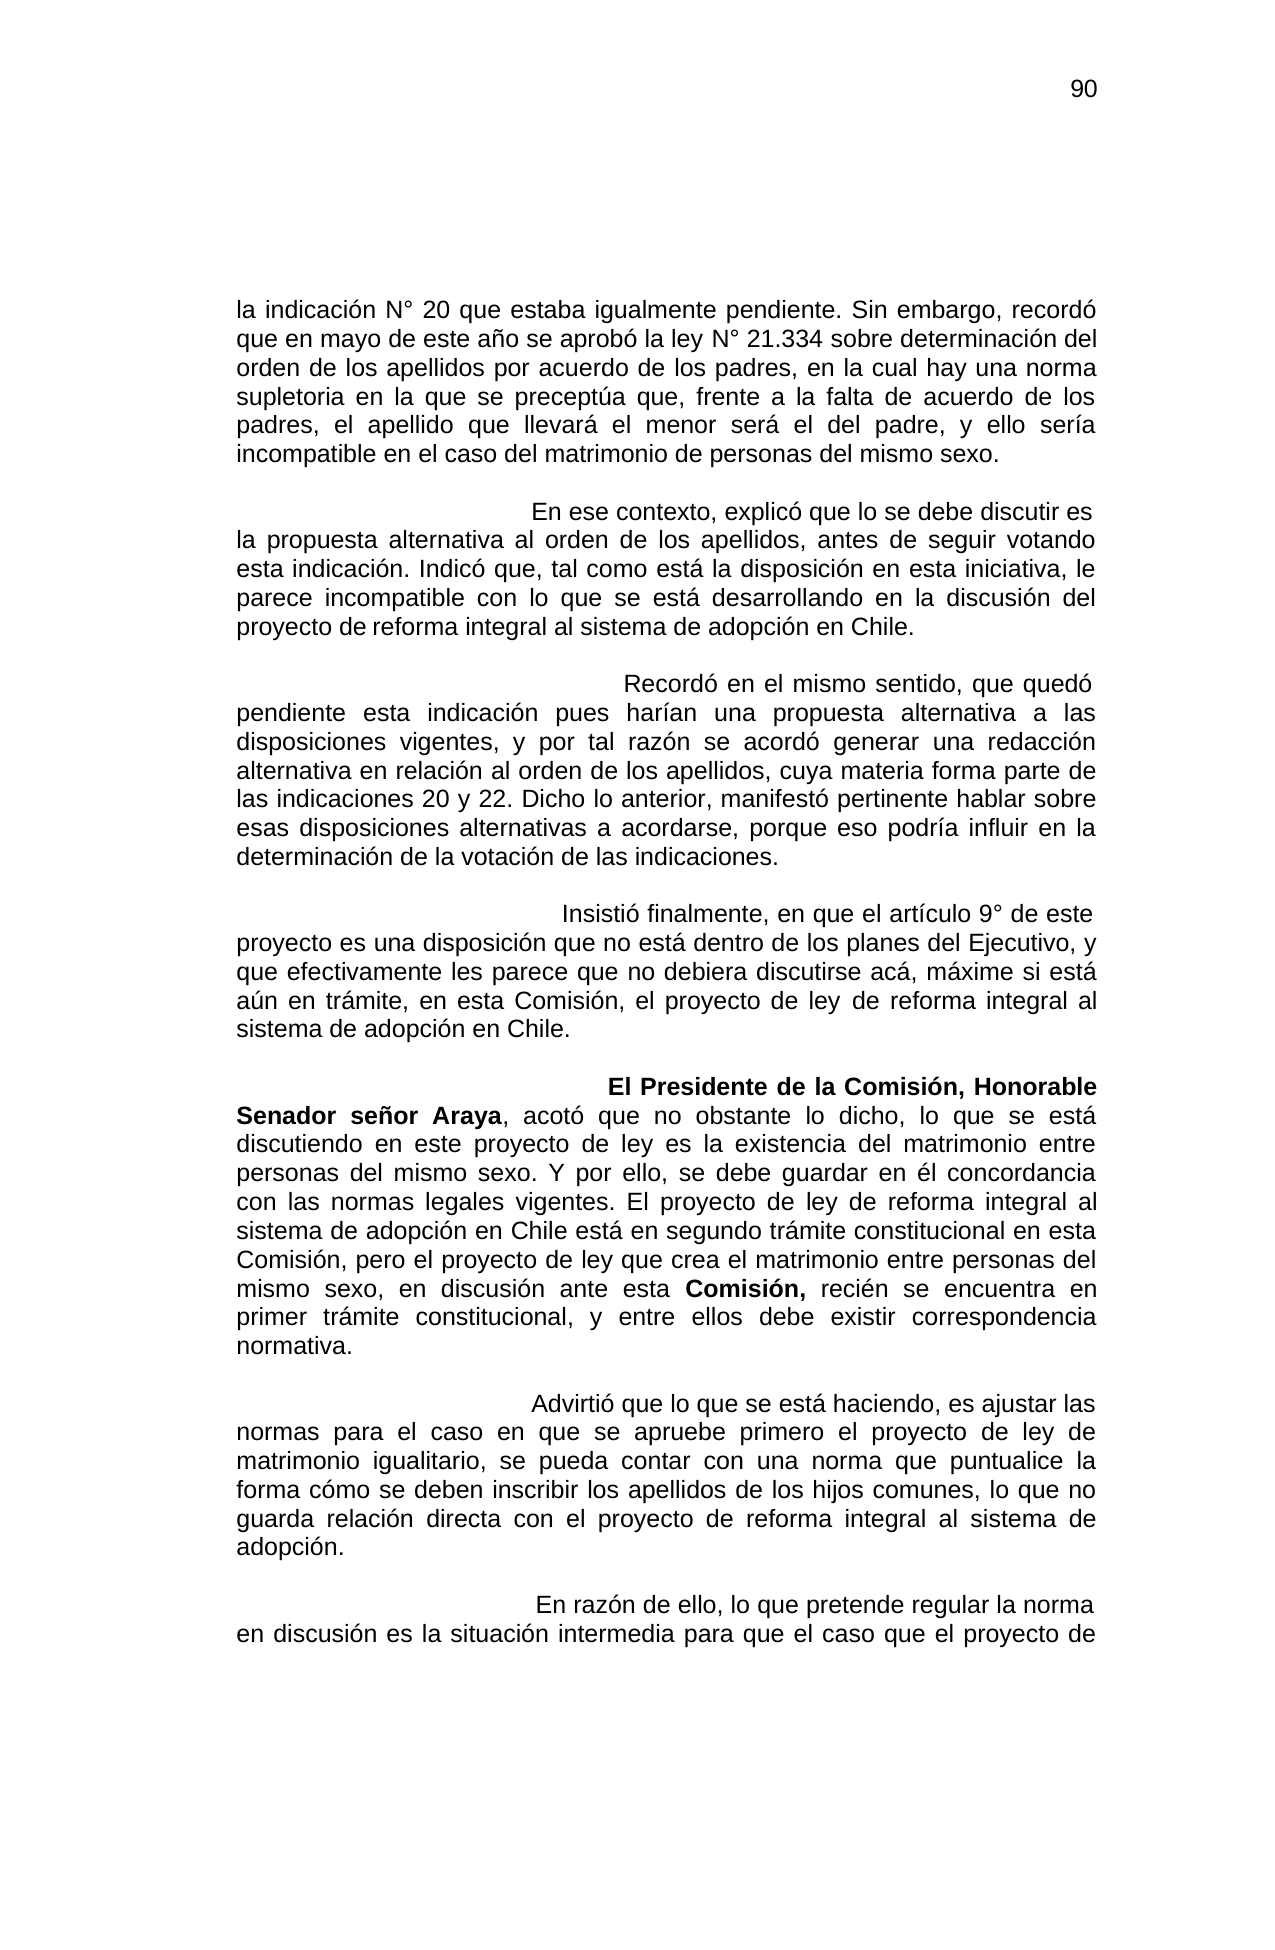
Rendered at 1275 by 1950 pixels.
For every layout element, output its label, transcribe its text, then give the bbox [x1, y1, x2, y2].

text Recordó en el mismo sentido, que quedó pendiente esta indicación pues harían una propuesta alternativa a las disposiciones vigentes, y por tal razón se acordó generar una redacción alternativa en relación al orden de los apellidos, cuya materia forma parte de las indicaciones 20 y 22. Dicho lo anterior, manifestó pertinente hablar sobre esas disposiciones alternativas a acordarse, porque eso podría influir en la determinación de la votación de las indicaciones. [236, 669, 1098, 871]
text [236, 1590, 1098, 1647]
text Advirtió que lo que se está haciendo, es ajustar las normas para el caso en que se apruebe primero el proyecto de ley de matrimonio igualitario, se pueda contar con una norma que puntualice la forma cómo se deben inscribir los apellidos de los hijos comunes, lo que no guarda relación directa con el proyecto de reforma integral al sistema de adopción. [236, 1389, 1098, 1561]
text El Presidente de la Comisión, Honorable Senador señor Araya, acotó que no obstante lo dicho, lo que se está discutiendo en este proyecto de ley es la existencia del matrimonio entre personas del mismo sexo. Y por ello, se debe guardar en él concordancia con las normas legales vigentes. El proyecto de ley de reforma integral al sistema de adopción en Chile está en segundo trámite constitucional en esta Comisión, pero el proyecto de ley que crea el matrimonio entre personas del mismo sexo, en discusión ante esta Comisión, recién se encuentra en primer trámite constitucional, y entre ellos debe existir correspondencia normativa. [236, 1072, 1098, 1360]
text Insistió finalmente, en que el artículo 9° de este proyecto es una disposición que no está dentro de los planes del Ejecutivo, y que efectivamente les parece que no debiera discutirse acá, máxime si está aún en trámite, en esta Comisión, el proyecto de ley de reforma integral al sistema de adopción en Chile. [236, 899, 1098, 1043]
text En ese contexto, explicó que lo se debe discutir es la propuesta alternativa al orden de los apellidos, antes de seguir votando esta indicación. Indicó que, tal como está la disposición en esta iniciativa, le parece incompatible con lo que se está desarrollando en la discusión del proyecto de reforma integral al sistema de adopción en Chile. [236, 497, 1098, 641]
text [236, 295, 1098, 468]
